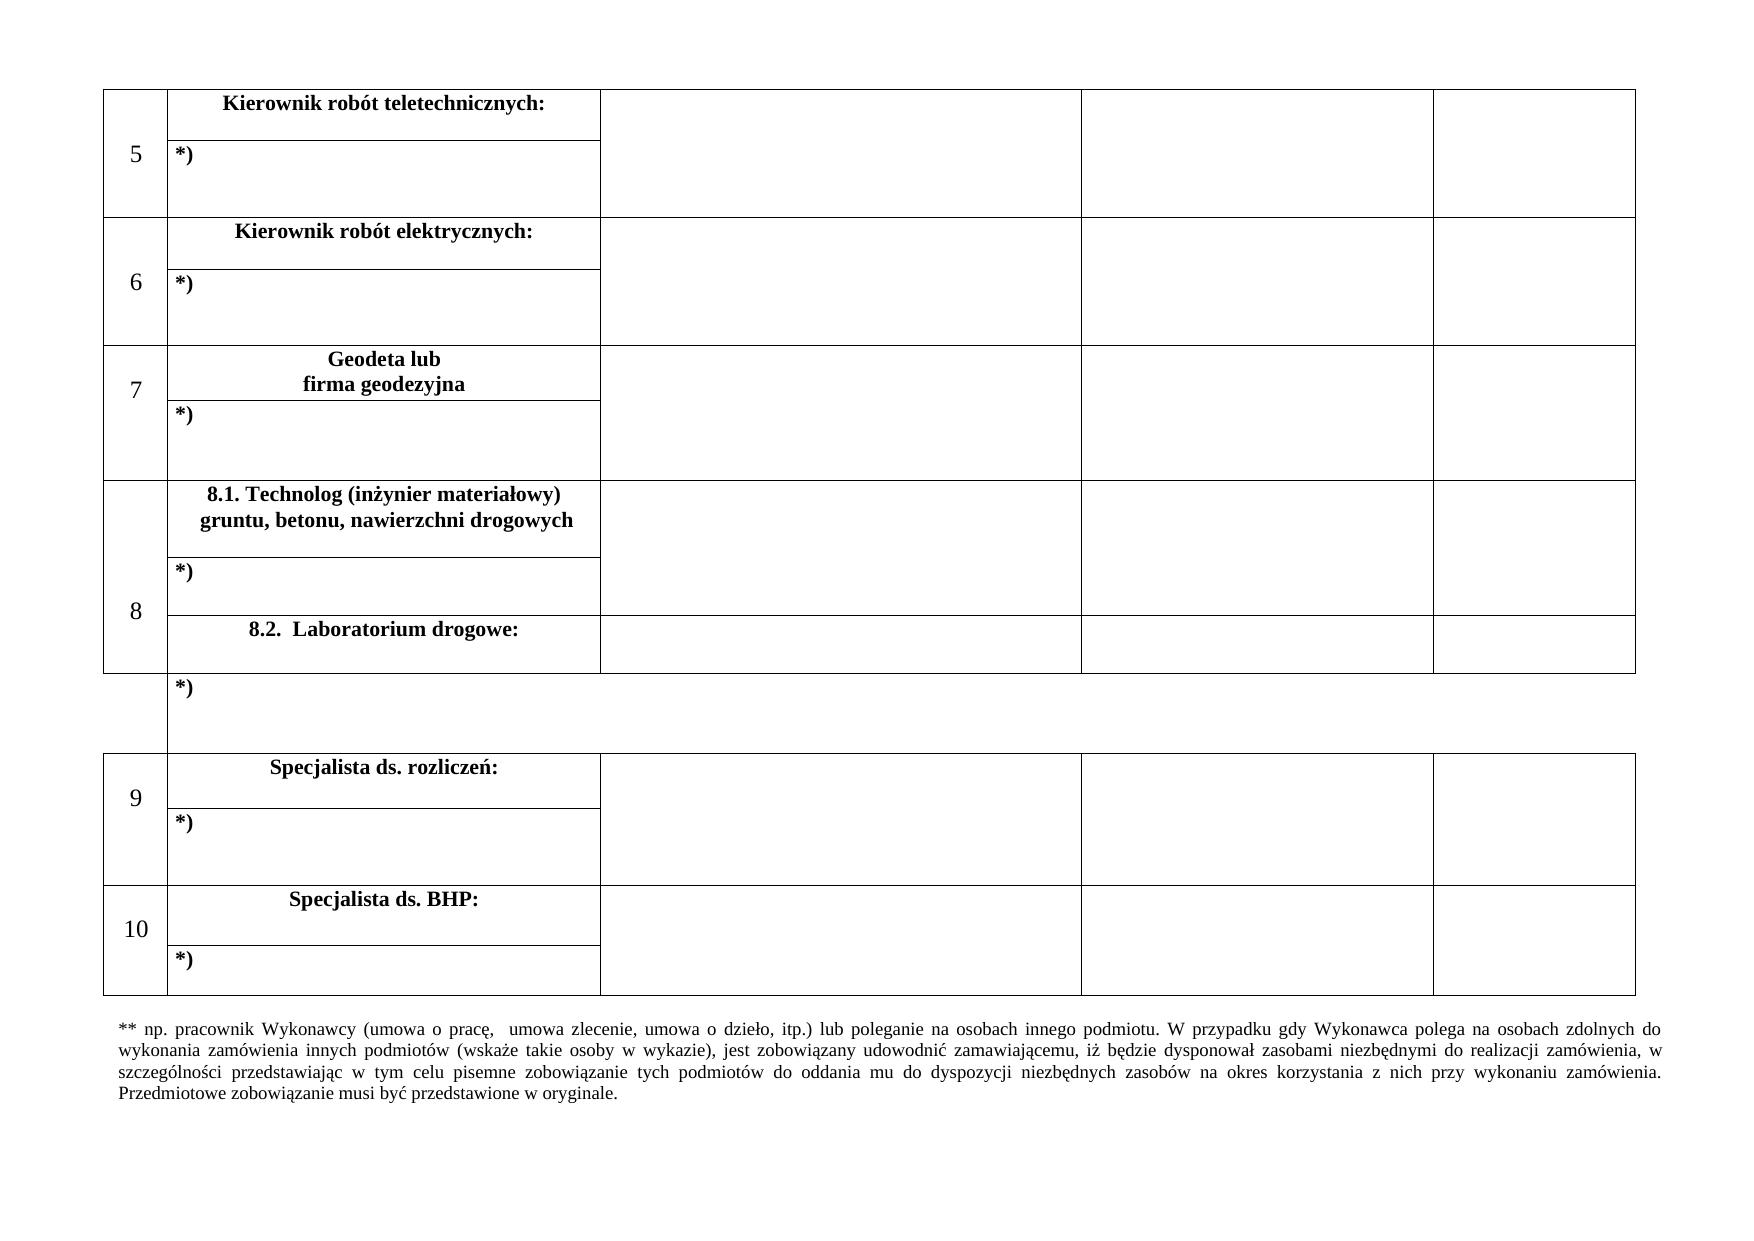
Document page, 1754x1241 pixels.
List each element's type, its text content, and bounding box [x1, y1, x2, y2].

table_cell [601, 886, 1081, 995]
table_cell [1082, 886, 1433, 995]
table_cell 8.2. Laboratorium drogowe: [168, 616, 600, 673]
table_cell [1434, 346, 1635, 480]
table_cell Geodeta lub firma geodezyjna [168, 346, 600, 400]
table_cell [1434, 218, 1635, 345]
table_cell [601, 218, 1081, 345]
table_cell [1434, 90, 1635, 217]
table_cell [1434, 481, 1635, 615]
table_cell Kierownik robót elektrycznych: [168, 218, 600, 268]
table_cell 8 [104, 481, 167, 673]
table_cell 6 [104, 218, 167, 345]
table_cell 8.1. Technolog (inżynier materiałowy) gruntu, betonu, nawierzchni drogowych [168, 481, 600, 557]
table_cell [1434, 616, 1635, 673]
table_cell *) [168, 674, 600, 753]
table_cell Specjalista ds. BHP: [168, 886, 600, 944]
table_cell [1082, 218, 1433, 345]
table_cell [601, 90, 1081, 217]
table_cell [1082, 754, 1433, 884]
table_cell [601, 481, 1081, 615]
table_cell *) [168, 270, 600, 345]
table_cell 5 [104, 90, 167, 217]
table_cell [1082, 346, 1433, 480]
table_cell [601, 346, 1081, 480]
table_cell [601, 754, 1081, 884]
table_cell *) [168, 401, 600, 480]
table_cell Specjalista ds. rozliczeń: [168, 754, 600, 808]
table_cell *) [168, 946, 600, 995]
table_cell *) [168, 141, 600, 217]
table_cell 9 [104, 754, 167, 884]
table_cell [601, 616, 1081, 673]
text ** np. pracownik Wykonawcy (umowa o pracę, umowa zlecenie, umowa o dzieło, itp.) lub poleganie na osobach innego podmiotu. W przypadku gdy Wykonawca polega na osobach zdolnych do wykonania zamówienia innych podmiotów (wskaże takie osoby w wykazie), jest zobowiązany udowodnić zamawiającemu, iż będzie dysponował zasobami niezbędnymi do realizacji zamówienia, w szczególności przedstawiając w tym celu pisemne zobowiązanie tych podmiotów do oddania mu do dyspozycji niezbędnych zasobów na okres korzystania z nich przy wykonaniu zamówienia. Przedmiotowe zobowiązanie musi być przedstawione w oryginale. [118, 1018, 1665, 1104]
table_cell *) [168, 558, 600, 615]
table_cell Kierownik robót teletechnicznych: [168, 90, 600, 140]
table_cell 10 [104, 886, 167, 995]
table_cell 7 [104, 346, 167, 480]
table_cell [1434, 886, 1635, 995]
table_cell [1434, 754, 1635, 884]
table_cell [1082, 90, 1433, 217]
table_cell [1082, 616, 1433, 673]
table_cell [1082, 481, 1433, 615]
table_cell *) [168, 809, 600, 884]
